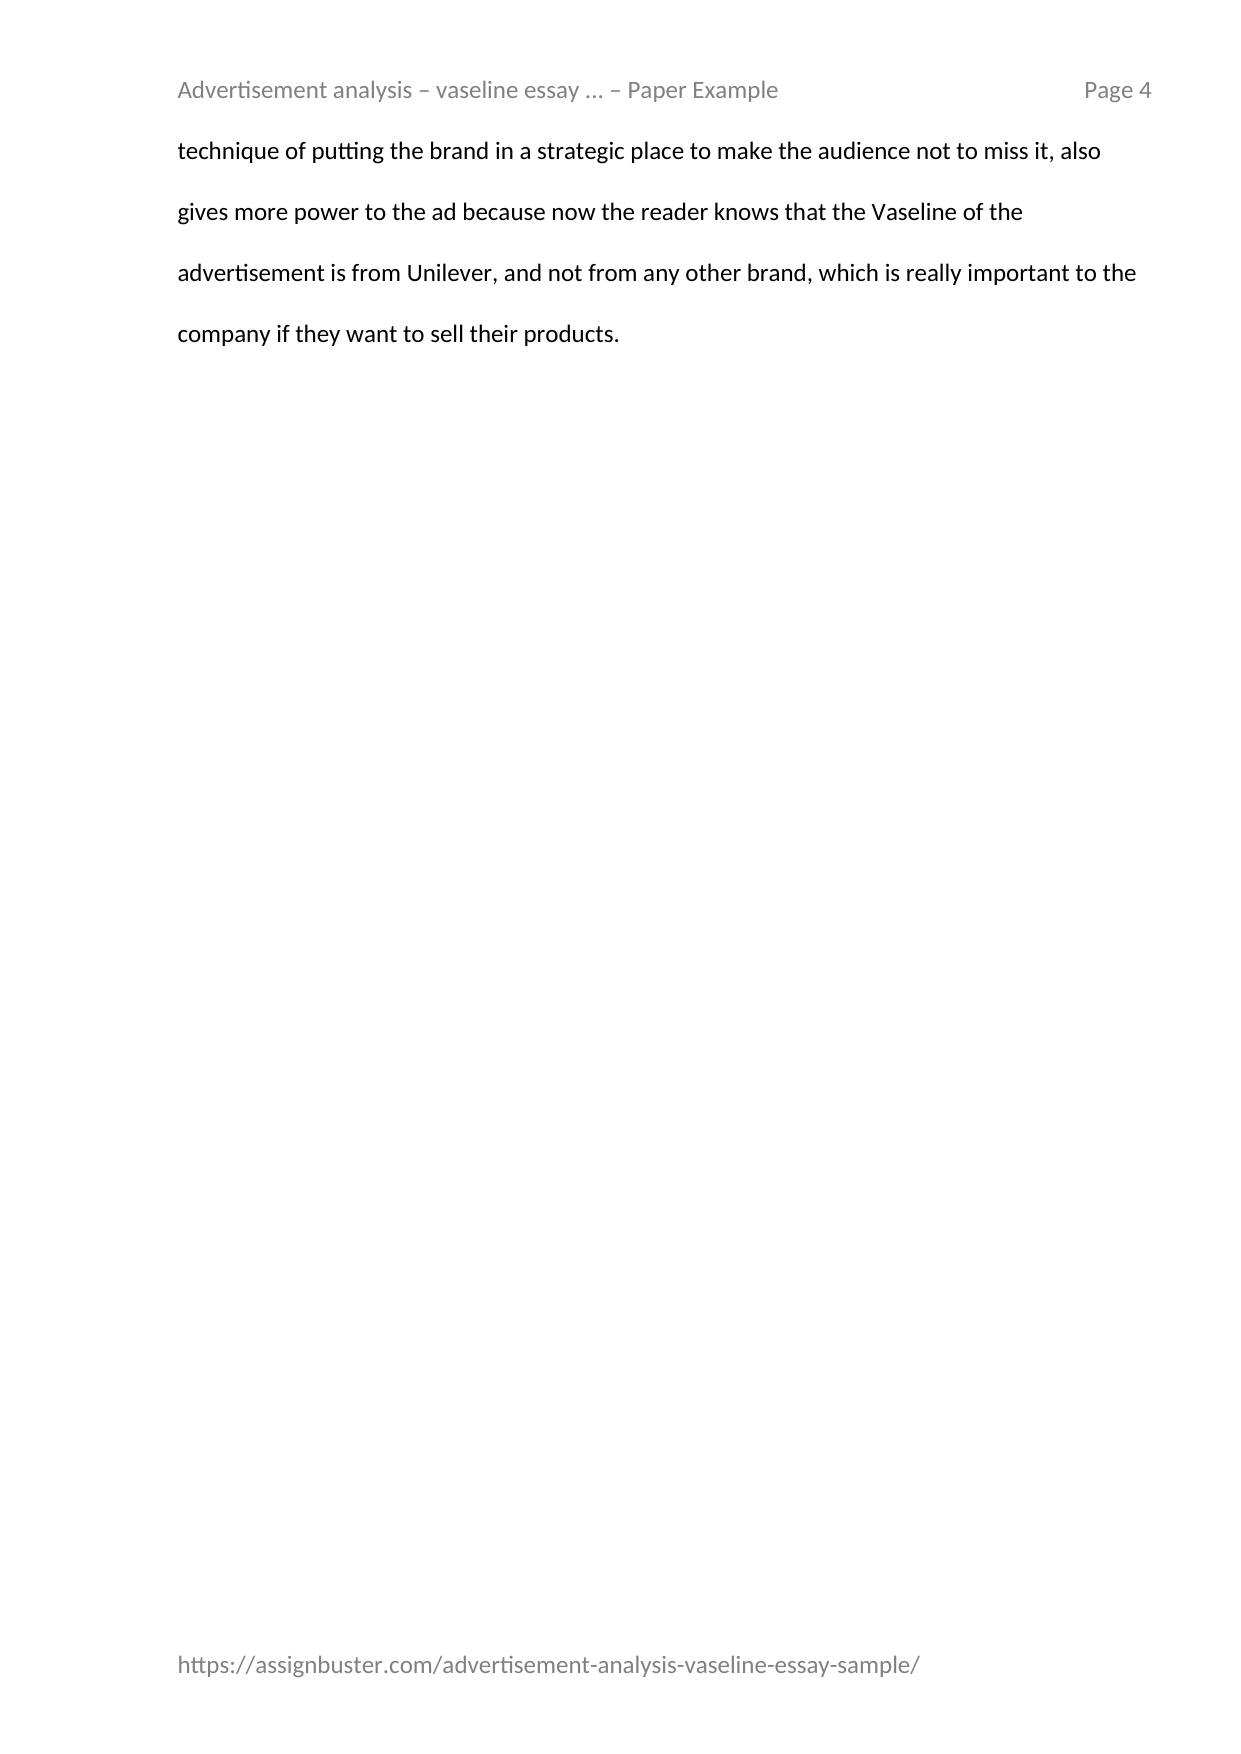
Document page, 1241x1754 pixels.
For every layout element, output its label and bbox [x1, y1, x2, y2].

text [177, 135, 1152, 348]
